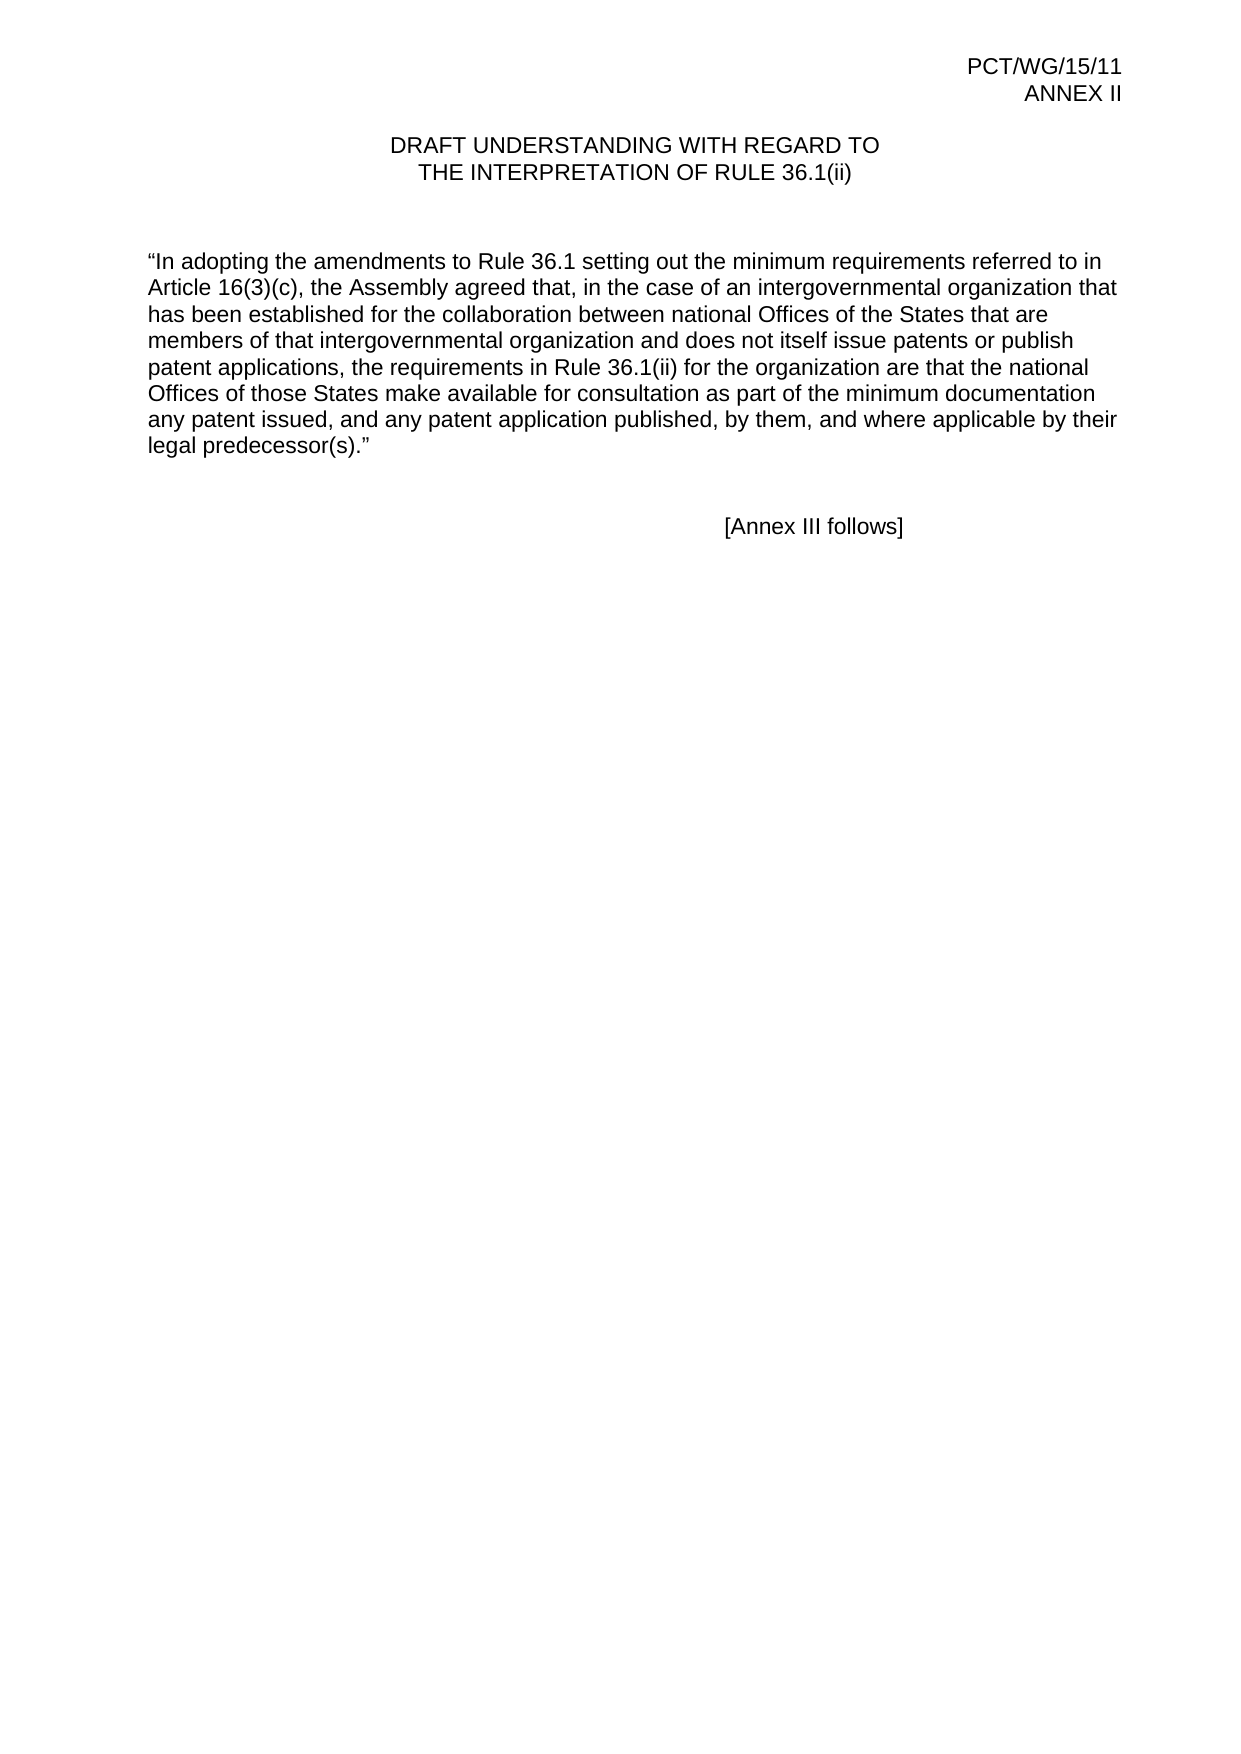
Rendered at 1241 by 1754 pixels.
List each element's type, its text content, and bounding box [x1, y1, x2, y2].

list “In adopting the amendments to Rule 36.1 setting out the minimum requirements referred to in Article 16(3)(c), the Assembly agreed that, in the case of an intergovernmental organization that has been established for the collaboration between national Offices of the States that are members of that intergovernmental organization and does not itself issue patents or publish patent applications, the requirements in Rule 36.1(ii) for the organization are that the national Offices of those States make available for consultation as part of the minimum documentation any patent issued, and any patent application published, by them, and where applicable by their legal predecessor(s).” [148, 248, 1122, 459]
text [Annex III follows] [724, 513, 1122, 540]
text DRAFT UNDERSTANDING WITH REGARD TO [148, 132, 1122, 158]
text THE INTERPRETATION OF RULE 36.1(ii) [148, 158, 1122, 185]
